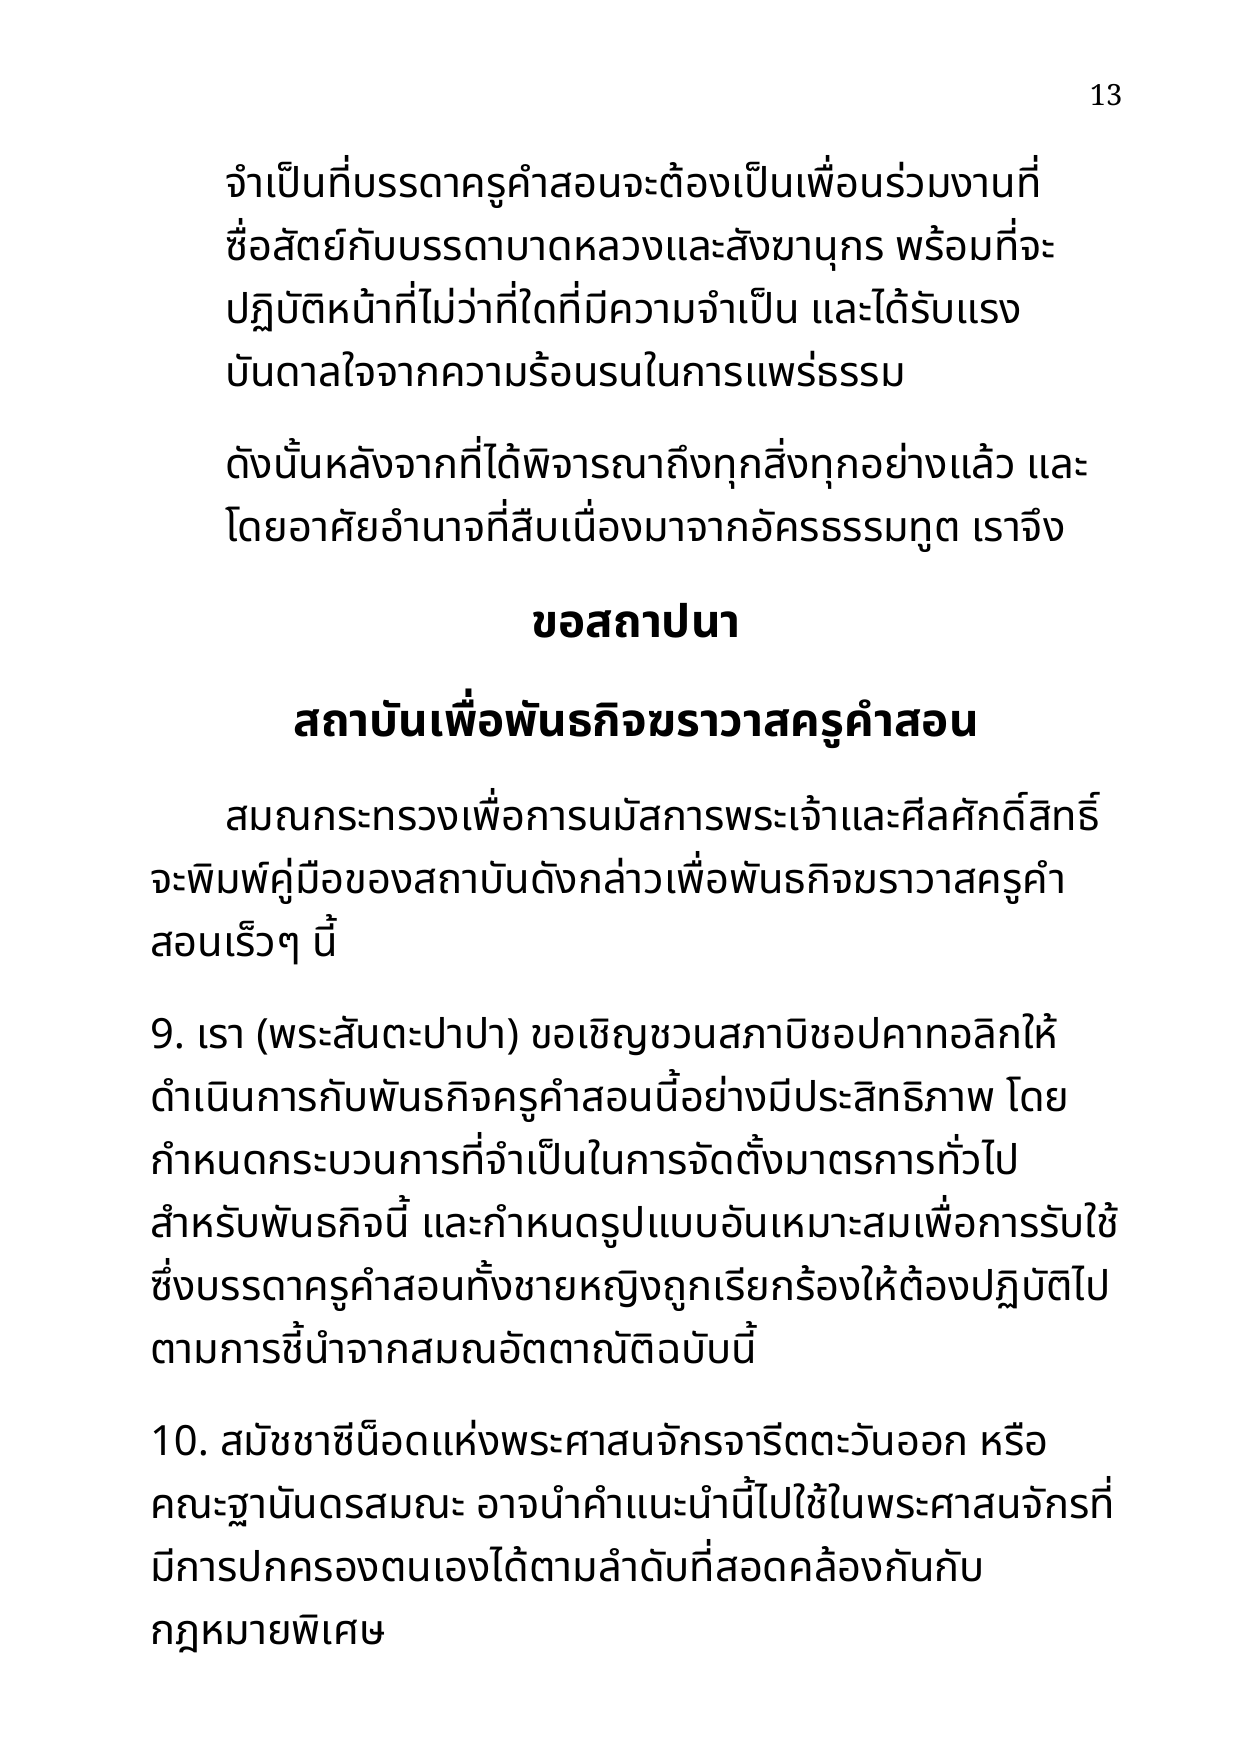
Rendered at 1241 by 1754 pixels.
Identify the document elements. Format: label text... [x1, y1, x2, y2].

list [187, 153, 1122, 405]
text 9. เรา (พระสันตะปาปา) ขอเชิญชวนสภาบิชอปคาทอลิกให้ดำเนินการกับพันธกิจครูคำสอนนี้อย่างมีประสิทธิภาพ โดยกำหนดกระบวนการที่จำเป็นในการจัดตั้งมาตรการทั่วไปสำหรับพันธกิจนี้ และกำหนดรูปแบบอันเหมาะสมเพื่อการรับใช้ ซึ่งบรรดาครูคำสอนทั้งชายหญิงถูกเรียกร้องให้ต้องปฏิบัติไปตามการชี้นำจากสมณอัตตาณัติฉบับนี้ [150, 1004, 1122, 1382]
text 10. สมัชชาซีน็อดแห่งพระศาสนจักรจารีตตะวันออก หรือคณะฐานันดรสมณะ อาจนำคำแนะนำนี้ไปใช้ในพระศาสนจักรที่มีการปกครองตนเองได้ตามลำดับที่สอดคล้องกันกับกฎหมายพิเศษ [150, 1411, 1122, 1663]
text สมณกระทรวงเพื่อการนมัสการพระเจ้าและศีลศักดิ์สิทธิ์ จะพิมพ์คู่มือของสถาบันดังกล่าวเพื่อพันธกิจฆราวาสครูคำสอนเร็วๆ นี้ [150, 786, 1122, 975]
text ขอสถาปนา [150, 589, 1122, 658]
text สถาบันเพื่อพันธกิจฆราวาสครูคำสอน [150, 687, 1122, 757]
text ดังนั้นหลังจากที่ได้พิจารณาถึงทุกสิ่งทุกอย่างแล้ว และโดยอาศัยอำนาจที่สืบเนื่องมาจากอัครธรรมทูต เราจึง [225, 434, 1122, 560]
